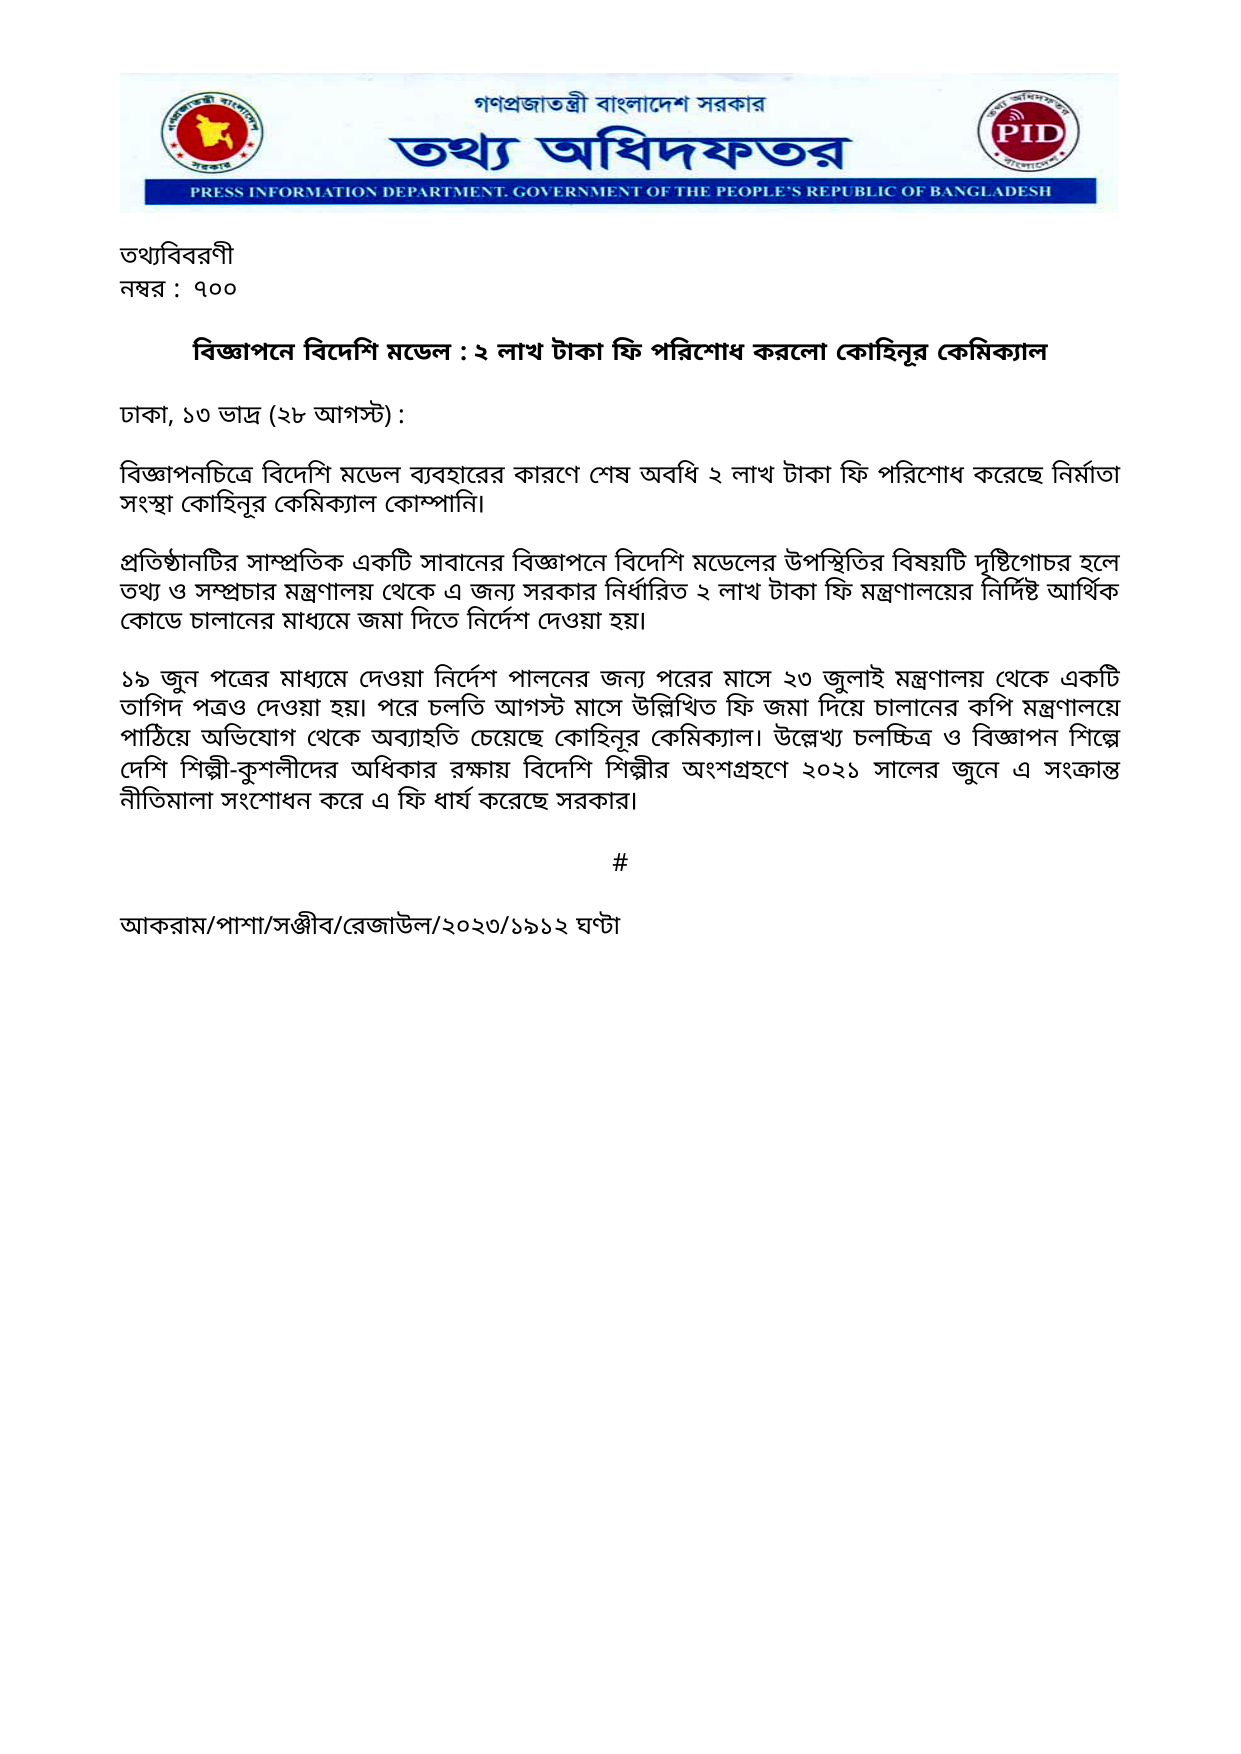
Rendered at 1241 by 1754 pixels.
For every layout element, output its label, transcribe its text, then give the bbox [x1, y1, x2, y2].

text ঢাকা, ১৩ ভাদ্র (২৮ আগস্ট) : [120, 397, 1120, 431]
text বিজ্ঞাপনে বিদেশি মডেল : ২ লাখ টাকা ফি পরিশোধ করলো কোহিনূর কেমিক্যাল [120, 334, 1120, 368]
text প্রতিষ্ঠানটির সাম্প্রতিক একটি সাবানের বিজ্ঞাপনে বিদেশি মডেলের উপস্থিতির বিষয়টি দৃষ্টিগোচর হলে তথ্য ও সম্প্রচার মন্ত্রণালয় থেকে এ জন্য সরকার নির্ধারিত ২ লাখ টাকা ফি মন্ত্রণালয়ের নির্দিষ্ট আর্থিক কোডে চালানের মাধ্যমে জমা দিতে নির্দেশ দেওয়া হয়। [120, 548, 1120, 635]
text ১৯ জুন পত্রের মাধ্যমে দেওয়া নির্দেশ পালনের জন্য পরের মাসে ২৩ জুলাই মন্ত্রণালয় থেকে একটি তাগিদ পত্রও দেওয়া হয়। পরে চলতি আগস্ট মাসে উল্লিখিত ফি জমা দিয়ে চালানের কপি মন্ত্রণালয়ে পাঠিয়ে অভিযোগ থেকে অব্যাহতি চেয়েছে কোহিনূর কেমিক্যাল। উল্লেখ্য চলচ্চিত্র ও বিজ্ঞাপন শিল্পে দেশি শিল্পী-কুশলীদের অধিকার রক্ষায় বিদেশি শিল্পীর অংশগ্রহণে ২০২১ সালের জুনে এ সংক্রান্ত নীতিমালা সংশোধন করে এ ফি ধার্য করেছে সরকার। [120, 664, 1120, 815]
text তথ্যবিবরণী নম্বর : ৭০০ [120, 241, 1120, 305]
text বিজ্ঞাপনচিত্রে বিদেশি মডেল ব্যবহারের কারণে শেষ অবধি ২ লাখ টাকা ফি পরিশোধ করেছে নির্মাতা সংস্থা কোহিনূর কেমিক্যাল কোম্পানি। [120, 460, 1120, 519]
text আকরাম/পাশা/সঞ্জীব/রেজাউল/২০২৩/১৯১২ ঘণ্টা [120, 908, 1120, 942]
text # [120, 844, 1120, 878]
